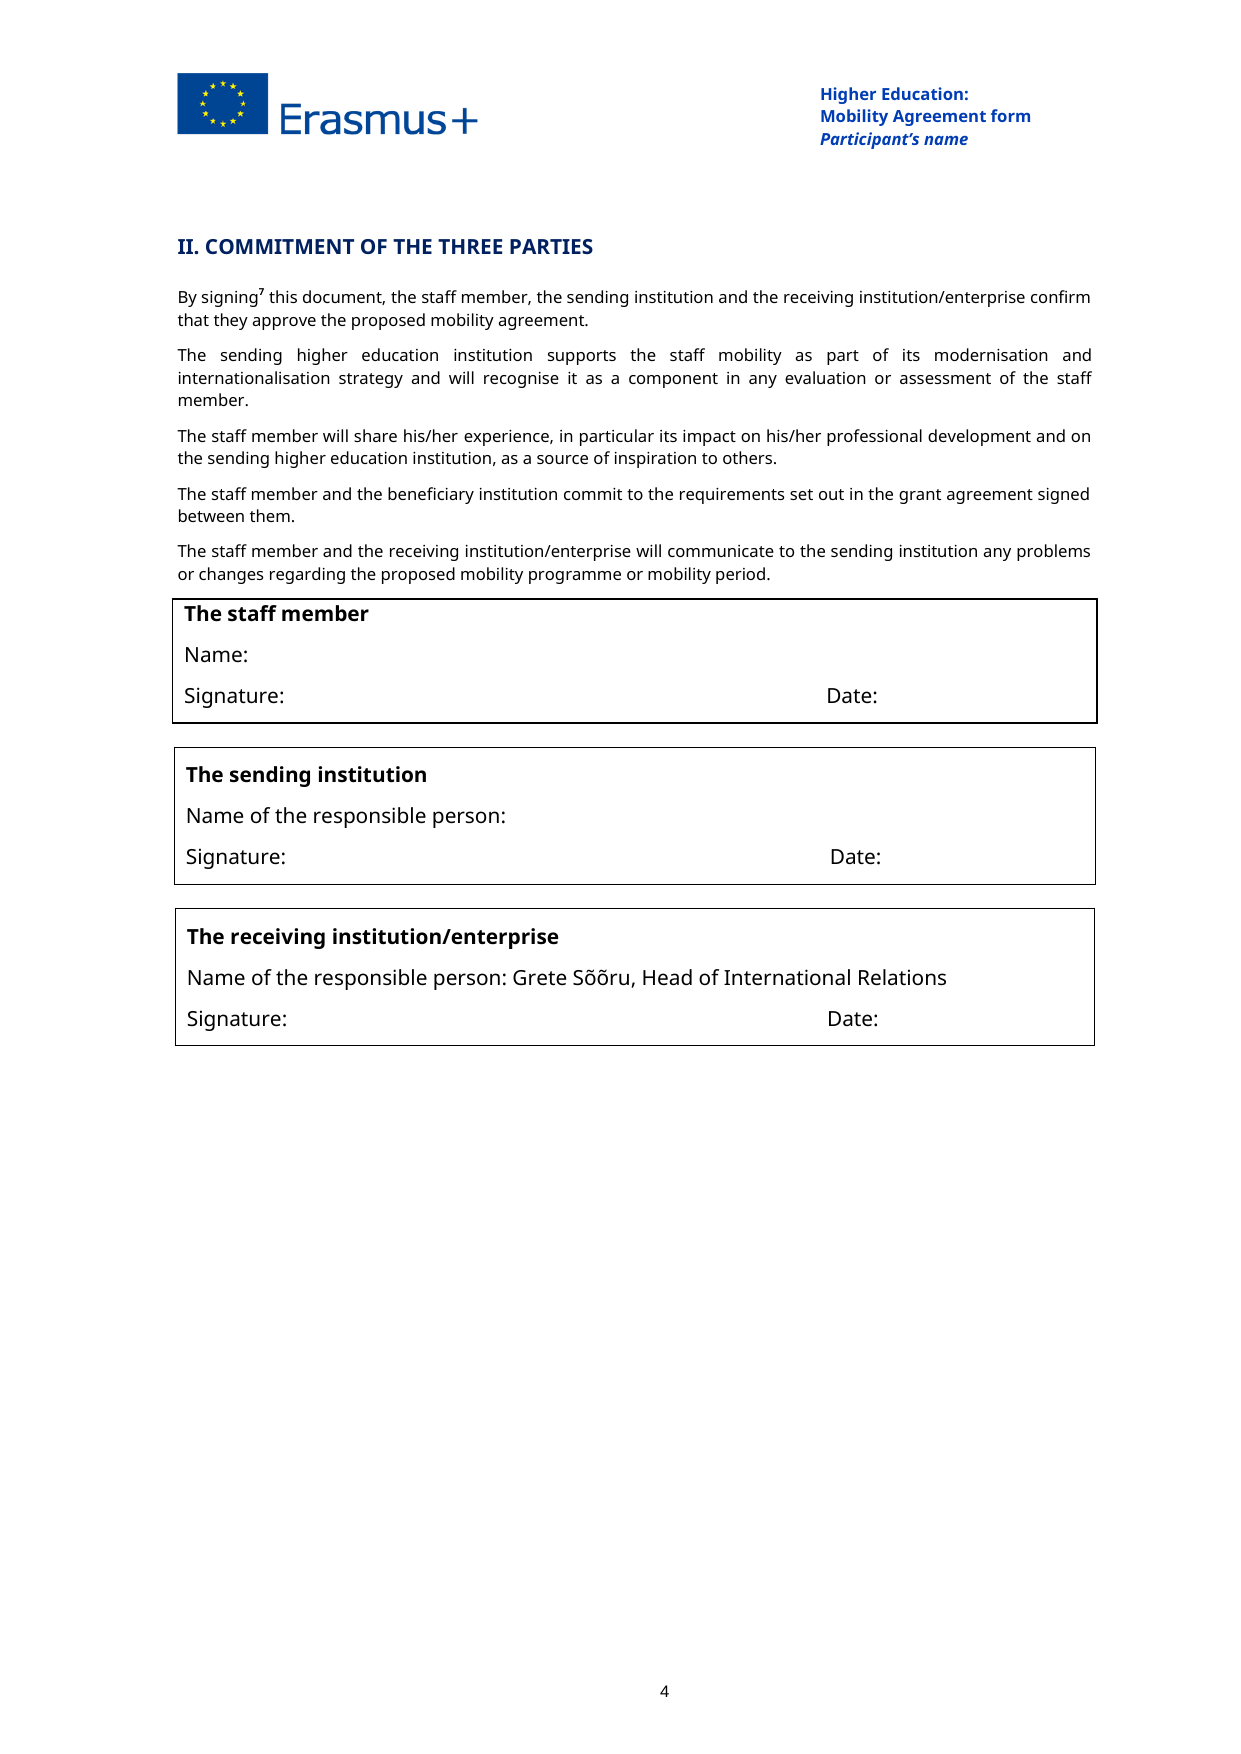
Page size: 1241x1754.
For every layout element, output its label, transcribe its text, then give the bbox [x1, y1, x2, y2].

table_header The staff member Name: Signature: Date: [173, 600, 1096, 722]
table_header The receiving institution/enterprise Name of the responsible person: Grete Sõõru, Head of International Relations Signature: Date: [176, 909, 1094, 1044]
text The staff member and the beneficiary institution commit to the requirements set out in the grant agreement signed between them. [177, 482, 1092, 527]
text The sending higher education institution supports the staff mobility as part of its modernisation and internationalisation strategy and will recognise it as a component in any evaluation or assessment of the staff member. [177, 343, 1092, 412]
table_header The sending institution Name of the responsible person: Signature: Date: [175, 748, 1095, 883]
text By signing this document, the staff member, the sending institution and the receiving institution/enterprise confirm that they approve the proposed mobility agreement. [177, 286, 1092, 331]
text II. COMMITMENT OF THE THREE PARTIES [177, 232, 1092, 261]
picture [177, 73, 478, 135]
text The staff member and the receiving institution/enterprise will communicate to the sending institution any problems or changes regarding the proposed mobility programme or mobility period. [177, 540, 1092, 585]
text The staff member will share his/her experience, in particular its impact on his/her professional development and on the sending higher education institution, as a source of inspiration to others. [177, 424, 1092, 469]
